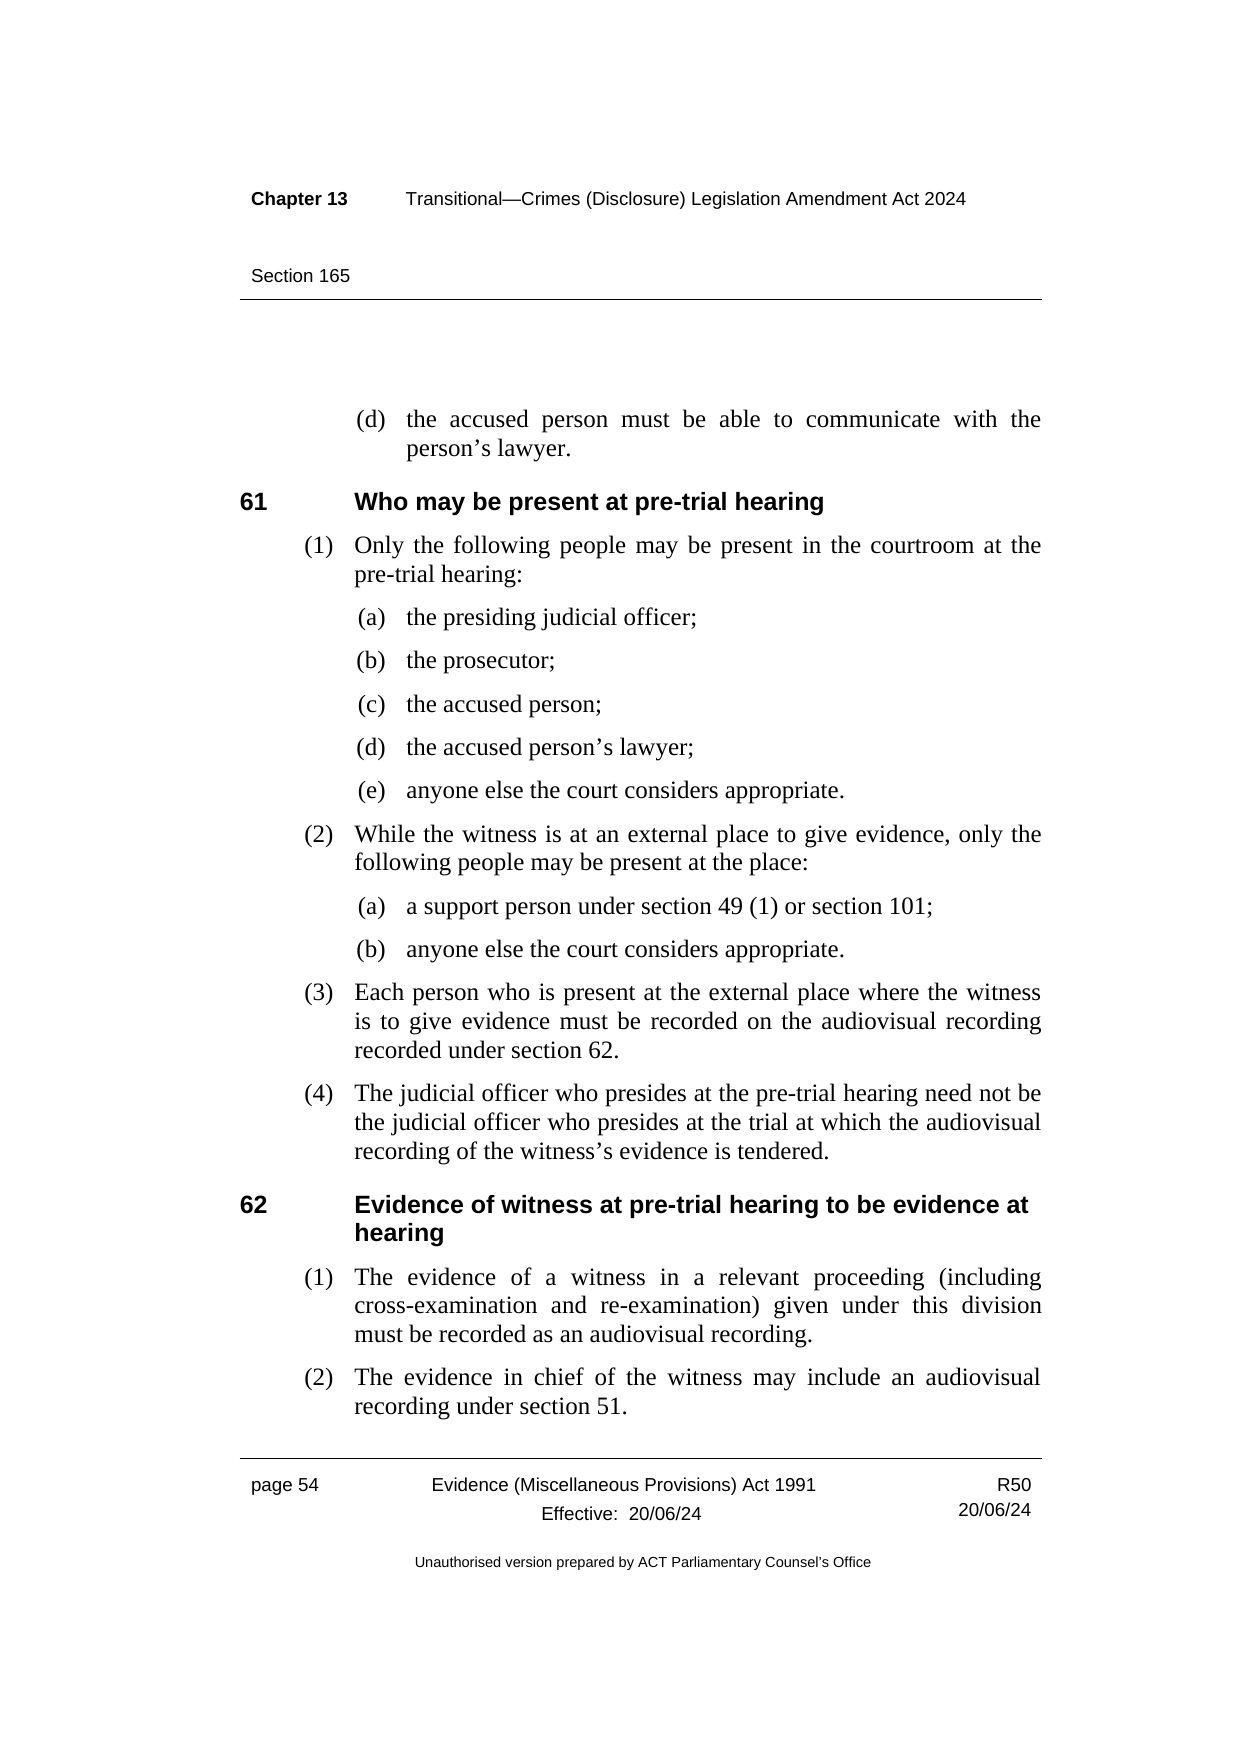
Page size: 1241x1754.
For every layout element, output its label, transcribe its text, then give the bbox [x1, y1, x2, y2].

text (e) anyone else the court considers appropriate. [239, 775, 1042, 804]
text 61 Who may be present at pre-trial hearing [239, 487, 1042, 515]
text (d) the accused person must be able to communicate with the person’s lawyer. [239, 404, 1042, 462]
text (4) The judicial officer who presides at the pre-trial hearing need not be the judicial officer who presides at the trial at which the audiovisual recording of the witness’s evidence is tendered. [239, 1078, 1042, 1164]
text (b) anyone else the court considers appropriate. [239, 934, 1042, 963]
text (3) Each person who is present at the external place where the witness is to give evidence must be recorded on the audiovisual recording recorded under section 62. [239, 977, 1042, 1064]
text (2) The evidence in chief of the witness may include an audiovisual recording under section 51. [239, 1362, 1042, 1420]
text (1) The evidence of a witness in a relevant proceeding (including cross-examination and re-examination) given under this division must be recorded as an audiovisual recording. [239, 1262, 1042, 1348]
text (2) While the witness is at an external place to give evidence, only the following people may be present at the place: [239, 819, 1042, 876]
text (c) the accused person; [239, 689, 1042, 717]
text (a) a support person under section 49 (1) or section 101; [239, 891, 1042, 919]
text (a) the presiding judicial officer; [239, 602, 1042, 631]
text (b) the prosecutor; [239, 645, 1042, 674]
text (1) Only the following people may be present in the courtroom at the pre-trial hearing: [239, 530, 1042, 587]
text 62 Evidence of witness at pre-trial hearing to be evidence at hearing [239, 1189, 1042, 1247]
text (d) the accused person’s lawyer; [239, 732, 1042, 761]
